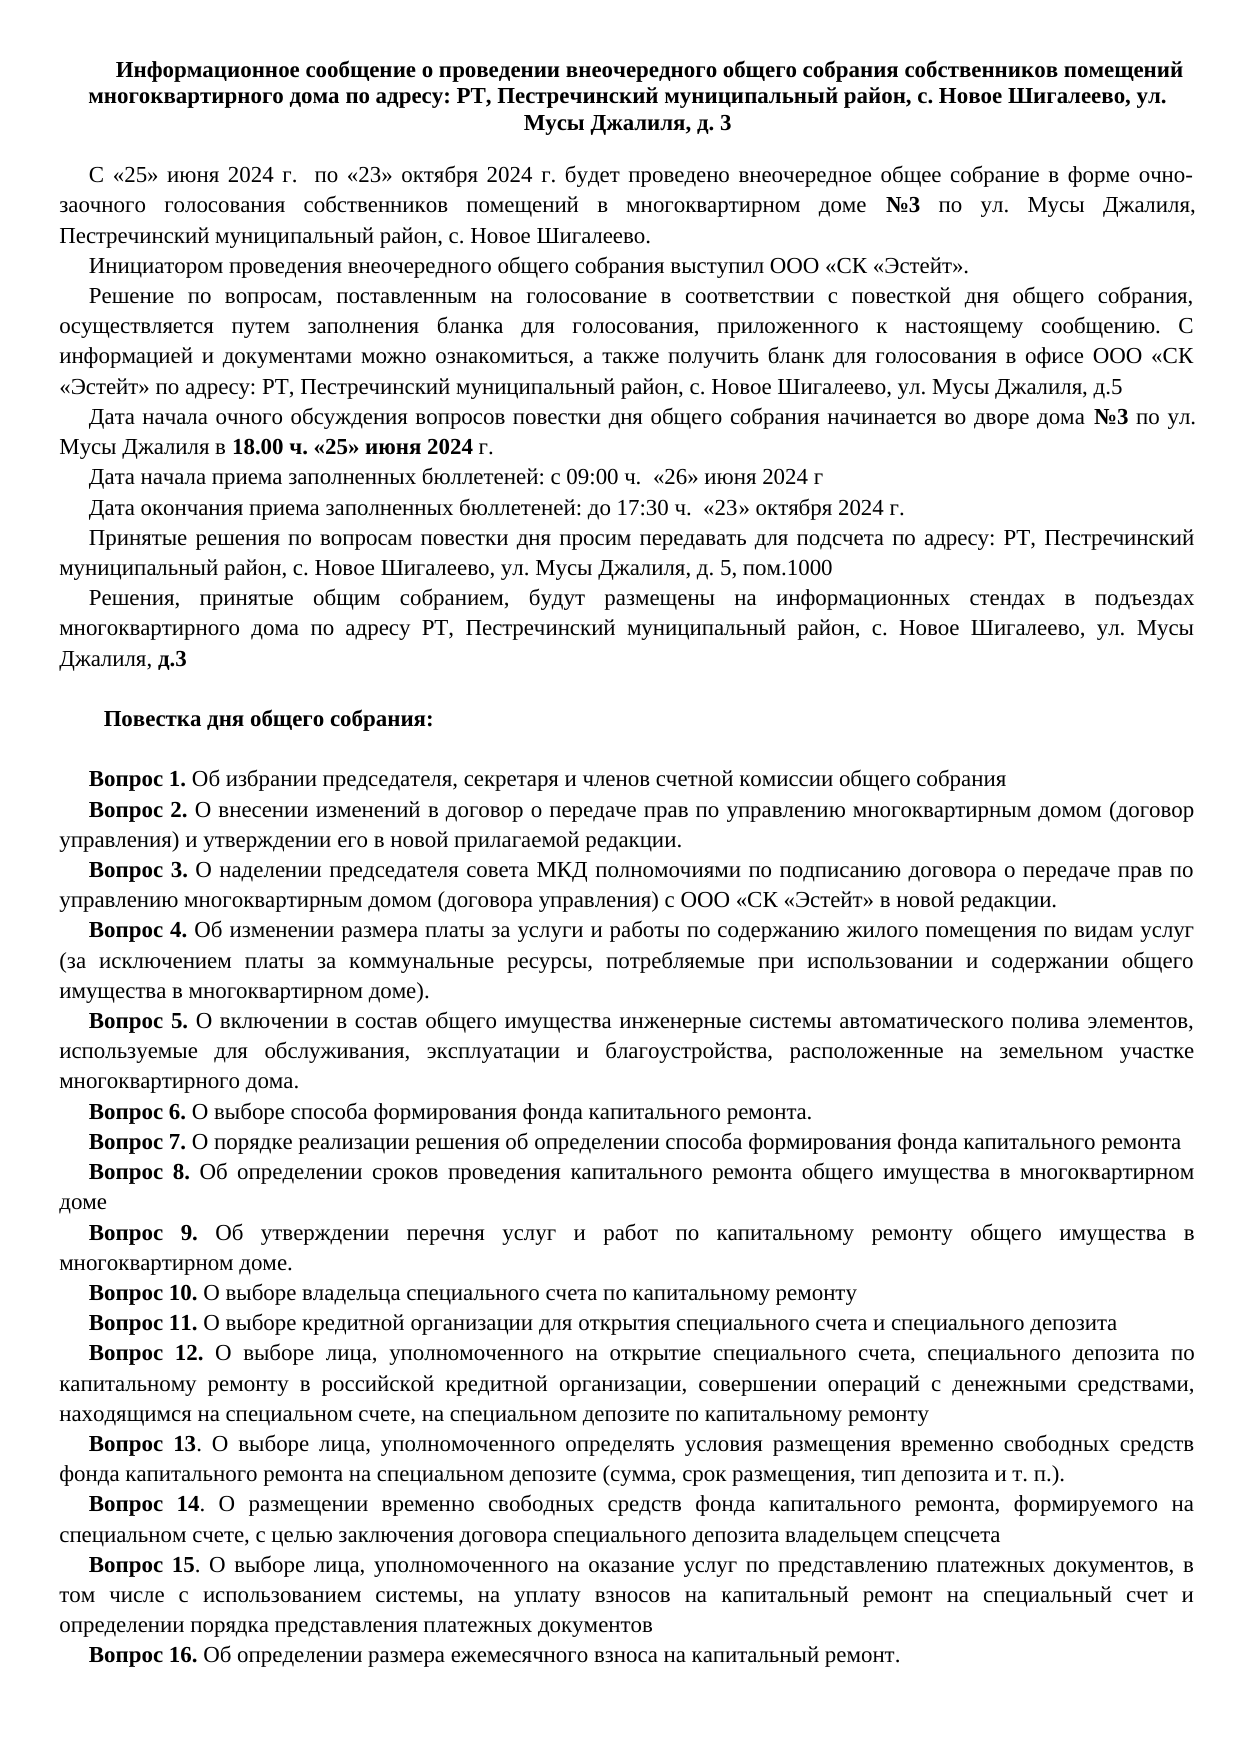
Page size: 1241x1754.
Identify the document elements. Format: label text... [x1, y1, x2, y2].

text Вопрос 8. Об определении сроков проведения капитального ремонта общего имущества в многоквартирном доме [59, 1158, 1196, 1215]
text Вопрос 3. О наделении председателя совета МКД полномочиями по подписанию договора о передаче прав по управлению многоквартирным домом (договора управления) с ООО «СК «Эстейт» в новой редакции. [59, 856, 1196, 913]
text Вопрос 9. Об утверждении перечня услуг и работ по капитальному ремонту общего имущества в многоквартирном доме. [59, 1219, 1196, 1275]
text Вопрос 2. О внесении изменений в договор о передаче прав по управлению многоквартирным домом (договор управления) и утверждении его в новой прилагаемой редакции. [59, 796, 1196, 852]
text Вопрос 13. О выборе лица, уполномоченного определять условия размещения временно свободных средств фонда капитального ремонта на специальном депозите (сумма, срок размещения, тип депозита и т. п.). [59, 1430, 1196, 1487]
text Дата начала очного обсуждения вопросов повестки дня общего собрания начинается во дворе дома №3 по ул. Мусы Джалиля в 18.00 ч. «25» июня 2024 г. [59, 403, 1196, 459]
text Дата окончания приема заполненных бюллетеней: до 17:30 ч. «23» октября 2024 г. [59, 494, 1196, 520]
text Вопрос 10. О выборе владельца специального счета по капитальному ремонту [59, 1279, 1196, 1305]
text Вопрос 11. О выборе кредитной организации для открытия специального счета и специального депозита [59, 1309, 1196, 1336]
text Дата начала приема заполненных бюллетеней: с 09:00 ч. «26» июня 2024 г [59, 463, 1196, 490]
text Вопрос 7. О порядке реализации решения об определении способа формирования фонда капитального ремонта [59, 1128, 1196, 1154]
text Вопрос 5. О включении в состав общего имущества инженерные системы автоматического полива элементов, используемые для обслуживания, эксплуатации и благоустройства, расположенные на земельном участке многоквартирного дома. [59, 1007, 1196, 1094]
text Решение по вопросам, поставленным на голосование в соответствии с повесткой дня общего собрания, осуществляется путем заполнения бланка для голосования, приложенного к настоящему сообщению. С информацией и документами можно ознакомиться, а также получить бланк для голосования в офисе ООО «СК «Эстейт» по адресу: РТ, Пестречинский муниципальный район, с. Новое Шигалеево, ул. Мусы Джалиля, д.5 [59, 282, 1196, 399]
text Принятые решения по вопросам повестки дня просим передавать для подсчета по адресу: РТ, Пестречинский муниципальный район, с. Новое Шигалеево, ул. Мусы Джалиля, д. 5, пом.1000 [59, 524, 1196, 580]
text Решения, принятые общим собранием, будут размещены на информационных стендах в подъездах многоквартирного дома по адресу РТ, Пестречинский муниципальный район, с. Новое Шигалеево, ул. Мусы Джалиля, д.3 [59, 584, 1196, 671]
text Вопрос 6. О выборе способа формирования фонда капитального ремонта. [59, 1098, 1196, 1124]
text Вопрос 15. О выборе лица, уполномоченного на оказание услуг по представлению платежных документов, в том числе с использованием системы, на уплату взносов на капитальный ремонт на специальный счет и определении порядка представления платежных документов [59, 1551, 1196, 1638]
text Вопрос 14. О размещении временно свободных средств фонда капитального ремонта, формируемого на специальном счете, с целью заключения договора специального депозита владельцем спецсчета [59, 1491, 1196, 1547]
text Вопрос 1. Об избрании председателя, секретаря и членов счетной комиссии общего собрания [59, 766, 1196, 792]
text Вопрос 4. Об изменении размера платы за услуги и работы по содержанию жилого помещения по видам услуг (за исключением платы за коммунальные ресурсы, потребляемые при использовании и содержании общего имущества в многоквартирном доме). [59, 917, 1196, 1003]
text Инициатором проведения внеочередного общего собрания выступил ООО «СК «Эстейт». [59, 252, 1196, 278]
text Повестка дня общего собрания: [59, 705, 1196, 731]
text С «25» июня 2024 г. по «23» октября 2024 г. будет проведено внеочередное общее собрание в форме очно-заочного голосования собственников помещений в многоквартирном доме №3 по ул. Мусы Джалиля, Пестречинский муниципальный район, с. Новое Шигалеево. [59, 161, 1196, 248]
text Вопрос 12. О выборе лица, уполномоченного на открытие специального счета, специального депозита по капитальному ремонту в российской кредитной организации, совершении операций с денежными средствами, находящимся на специальном счете, на специальном депозите по капитальному ремонту [59, 1339, 1196, 1426]
text Вопрос 16. Об определении размера ежемесячного взноса на капитальный ремонт. [59, 1642, 1196, 1668]
text Информационное сообщение о проведении внеочередного общего собрания собственников помещений многоквартирного дома по адресу: РТ, Пестречинский муниципальный район, с. Новое Шигалеево, ул. Мусы Джалиля, д. 3 [59, 56, 1196, 135]
